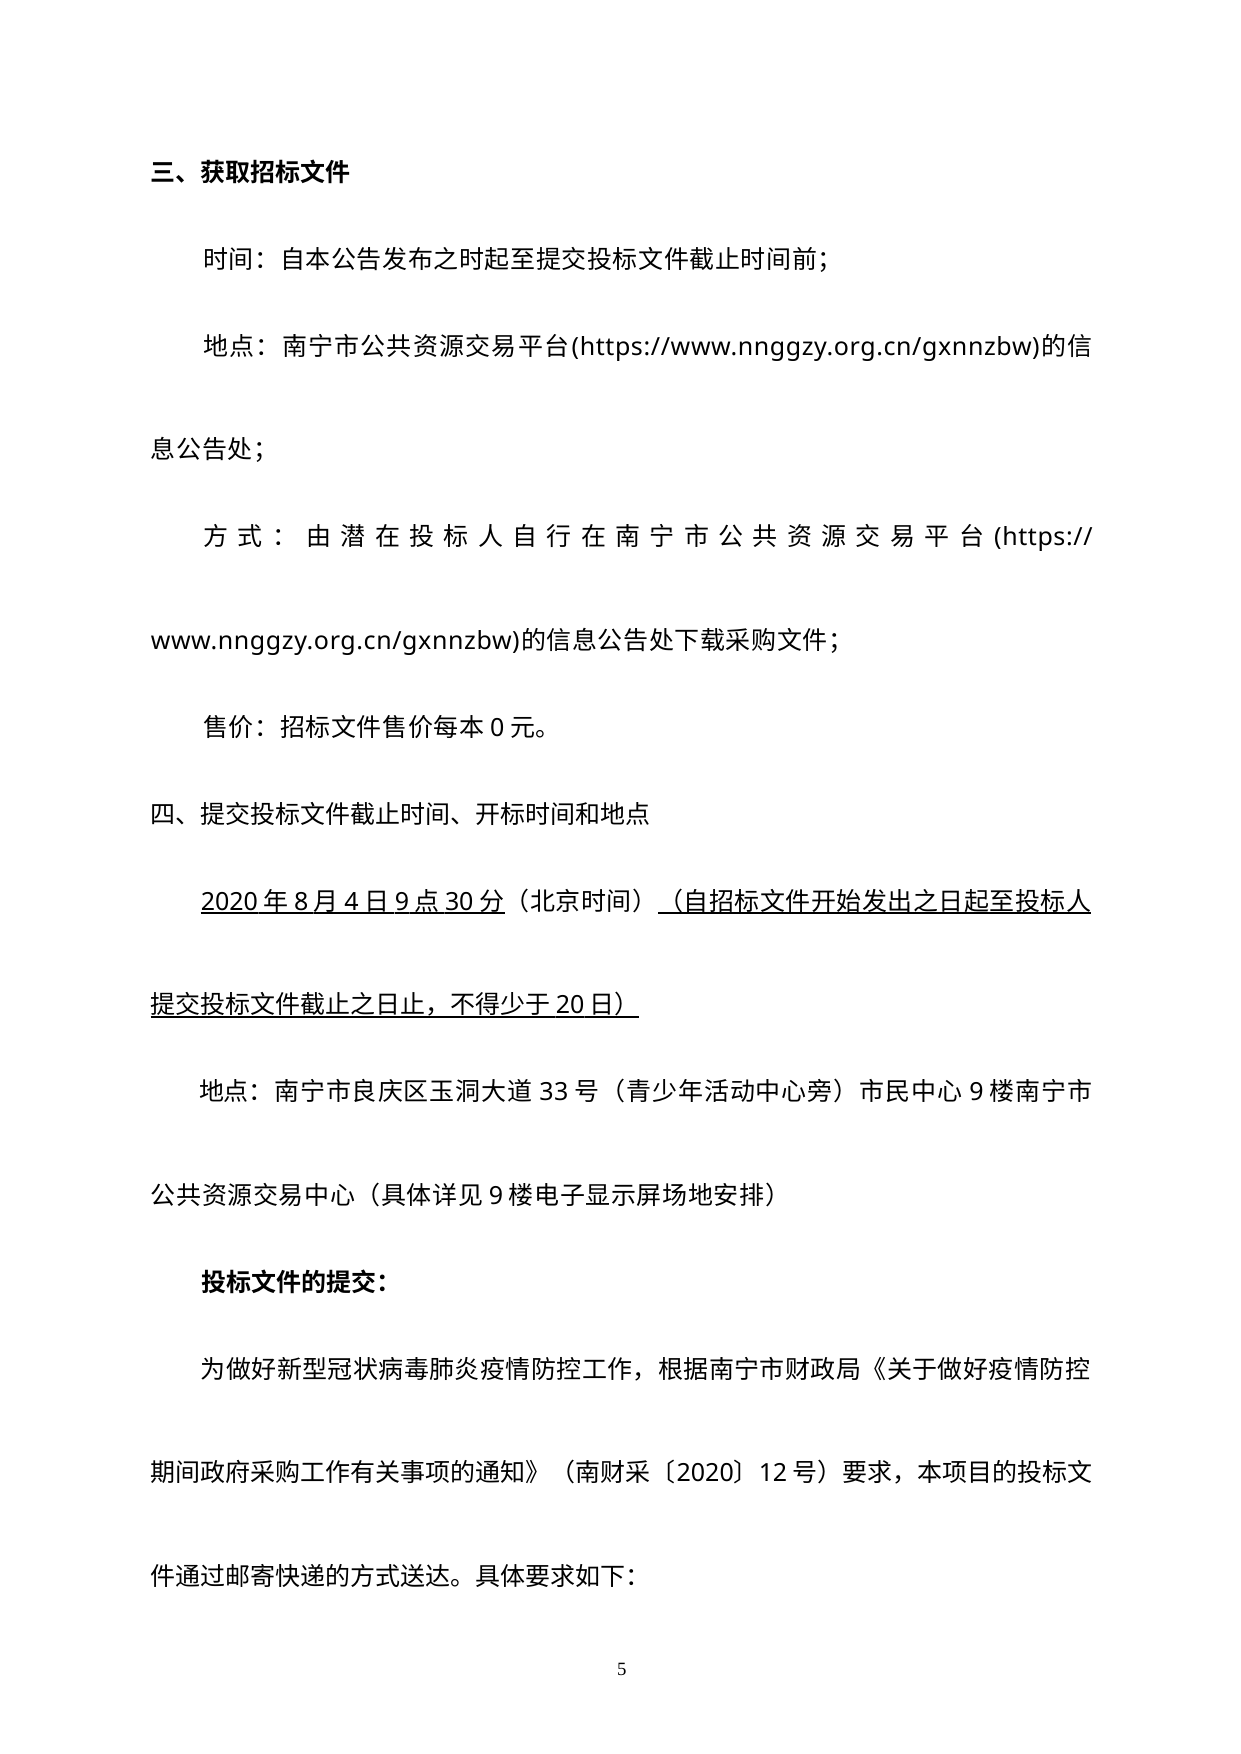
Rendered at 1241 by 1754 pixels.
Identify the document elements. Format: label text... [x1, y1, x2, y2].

text 地点：南宁市良庆区玉洞大道33号（青少年活动中心旁）市民中心9楼南宁市公共资源交易中心（具体详见9楼电子显示屏场地安排） [151, 1056, 1093, 1228]
subtitle 四、提交投标文件截止时间、开标时间和地点 [151, 778, 1093, 847]
text 方式：由潜在投标人自行在南宁市公共资源交易平台(https://www.nnggzy.org.cn/gxnnzbw)的信息公告处下载采购文件； [151, 500, 1093, 673]
subtitle 三、获取招标文件 [151, 136, 1093, 204]
text 2020年8月4日9点30分（北京时间）（自招标文件开始发出之日起至投标人提交投标文件截止之日止，不得少于20日） [151, 865, 1093, 1037]
text 投标文件的提交： [151, 1246, 1093, 1315]
text 地点：南宁市公共资源交易平台(https://www.nnggzy.org.cn/gxnnzbw)的信息公告处； [151, 310, 1093, 482]
text 为做好新型冠状病毒肺炎疫情防控工作，根据南宁市财政局《关于做好疫情防控期间政府采购工作有关事项的通知》（南财采〔2020〕12号）要求，本项目的投标文件通过邮寄快递的方式送达。具体要求如下： [151, 1333, 1093, 1609]
text 售价：招标文件售价每本0元。 [151, 691, 1093, 760]
text 时间：自本公告发布之时起至提交投标文件截止时间前； [151, 223, 1093, 292]
